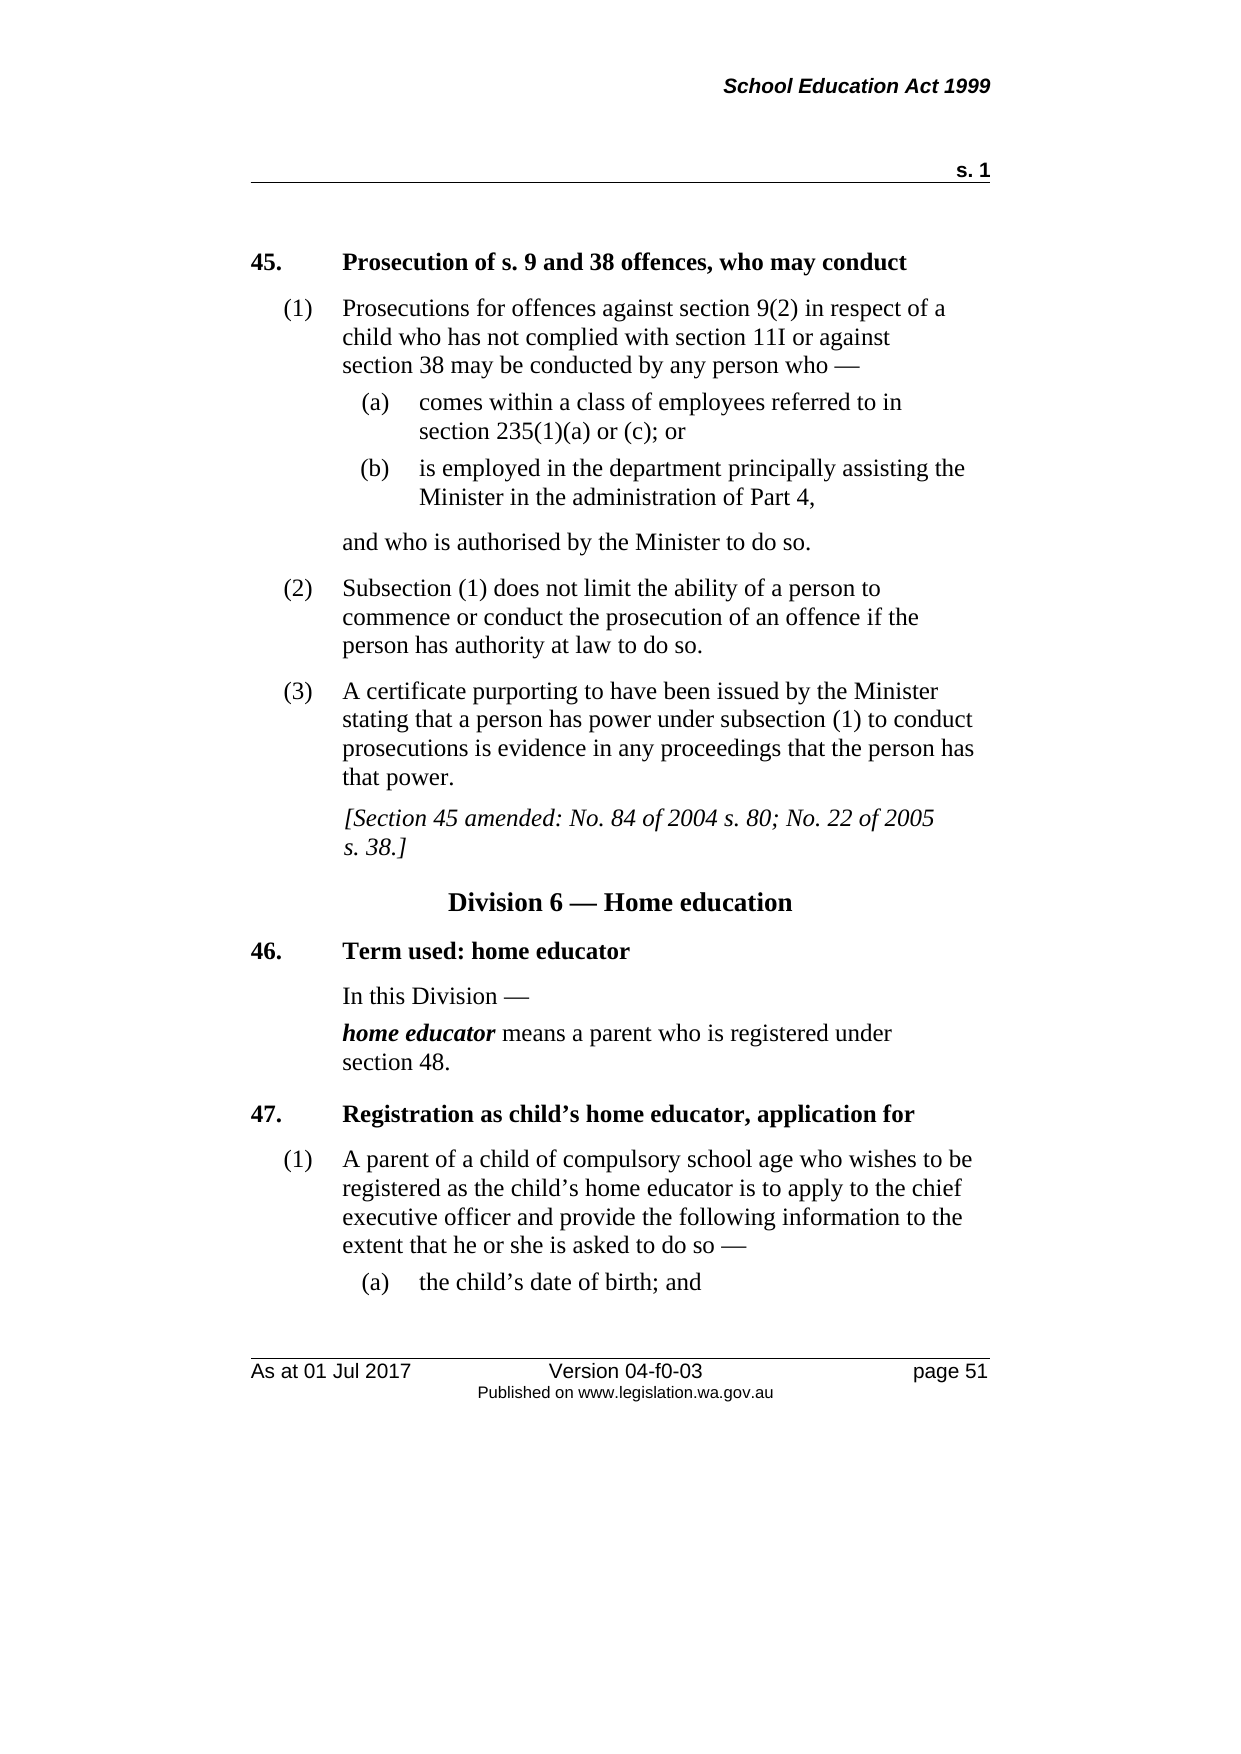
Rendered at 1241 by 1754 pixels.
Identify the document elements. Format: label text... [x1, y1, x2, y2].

text (1) A parent of a child of compulsory school age who wishes to be registered as the child’s home educator is to apply to the chief executive officer and provide the following information to the extent that he or she is asked to do so — [251, 1144, 990, 1259]
text (3) A certificate purporting to have been issued by the Minister stating that a person has power under subsection (1) to conduct prosecutions is evidence in any proceedings that the person has that power. [251, 676, 990, 791]
subtitle 46. Term used: home educator [251, 936, 990, 964]
text (2) Subsection (1) does not limit the ability of a person to commence or conduct the prosecution of an offence if the person has authority at law to do so. [251, 573, 990, 659]
text (b) is employed in the department principally assisting the Minister in the administration of Part 4, [251, 453, 990, 511]
text and who is authorised by the Minister to do so. [251, 527, 990, 556]
subtitle 45. Prosecution of s. 9 and 38 offences, who may conduct [251, 247, 990, 276]
subtitle 47. Registration as child’s home educator, application for [251, 1099, 990, 1127]
text (a) the child’s date of birth; and [251, 1267, 990, 1296]
text [Section 45 amended: No. 84 of 2004 s. 80; No. 22 of 2005 s. 38.] [251, 803, 990, 861]
text In this Division — [251, 981, 990, 1010]
subtitle Division 6 — Home education [251, 886, 990, 917]
text (a) comes within a class of employees referred to in section 235(1)(a) or (c); or [251, 387, 990, 445]
text home educator means a parent who is registered under section 48. [251, 1018, 990, 1076]
text (1) Prosecutions for offences against section 9(2) in respect of a child who has not complied with section 11I or against section 38 may be conducted by any person who — [251, 293, 990, 379]
